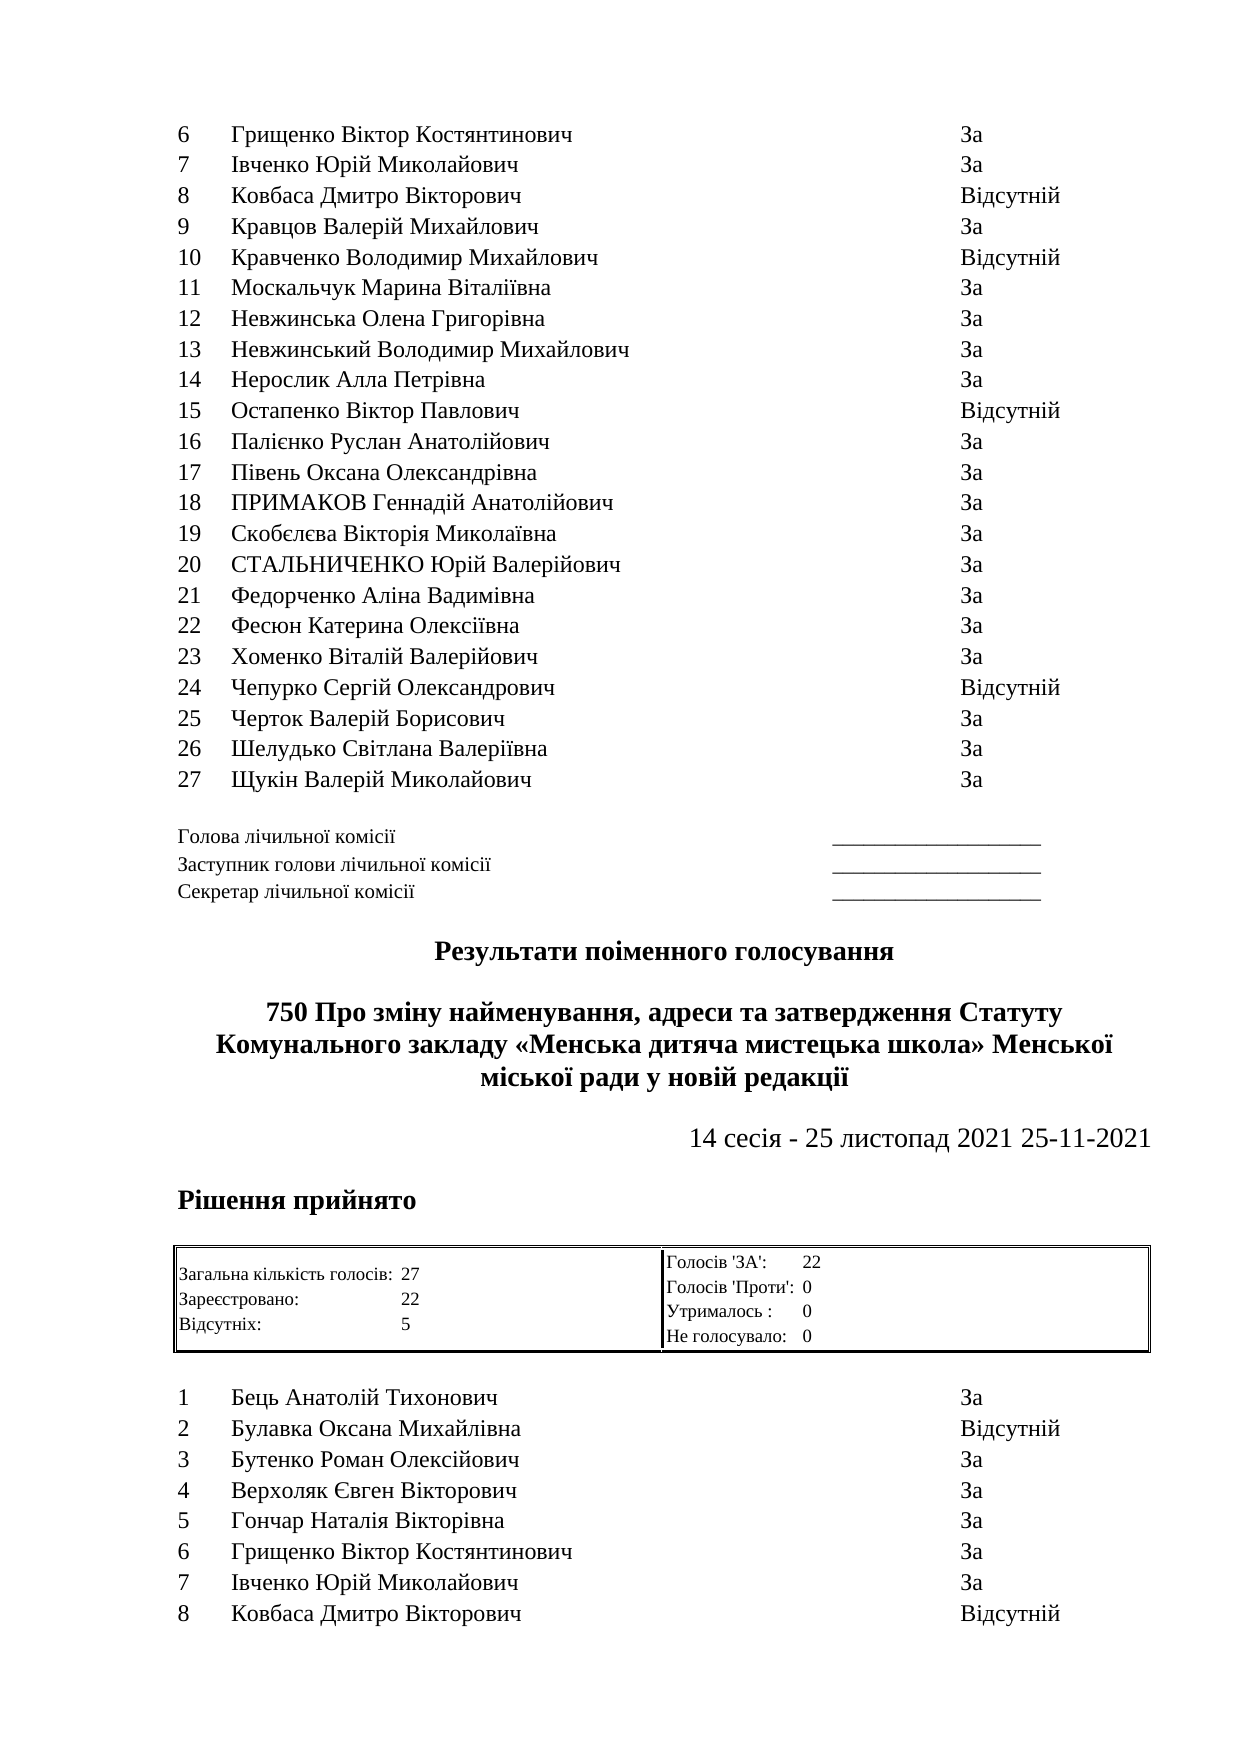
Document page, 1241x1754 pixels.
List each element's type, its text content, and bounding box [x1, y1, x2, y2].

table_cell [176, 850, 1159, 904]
text 14 сесія - 25 листопад 2021 25-11-2021 [177, 1122, 1152, 1154]
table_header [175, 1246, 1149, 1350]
text 750 Про зміну найменування, адреси та затвердження Статуту Комунального закладу «Менська дитяча мистецька школа» Менської міської ради у новій редакції [177, 995, 1152, 1092]
text Результати поіменного голосування [177, 934, 1152, 966]
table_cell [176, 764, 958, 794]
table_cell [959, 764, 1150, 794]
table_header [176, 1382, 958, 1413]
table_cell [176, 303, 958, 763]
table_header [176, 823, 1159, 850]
text Рішення прийнято [177, 1183, 1152, 1216]
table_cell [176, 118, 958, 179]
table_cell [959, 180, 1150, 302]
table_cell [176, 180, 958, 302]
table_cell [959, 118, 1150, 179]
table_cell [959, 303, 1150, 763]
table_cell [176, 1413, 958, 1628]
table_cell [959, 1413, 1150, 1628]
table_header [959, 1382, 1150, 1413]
